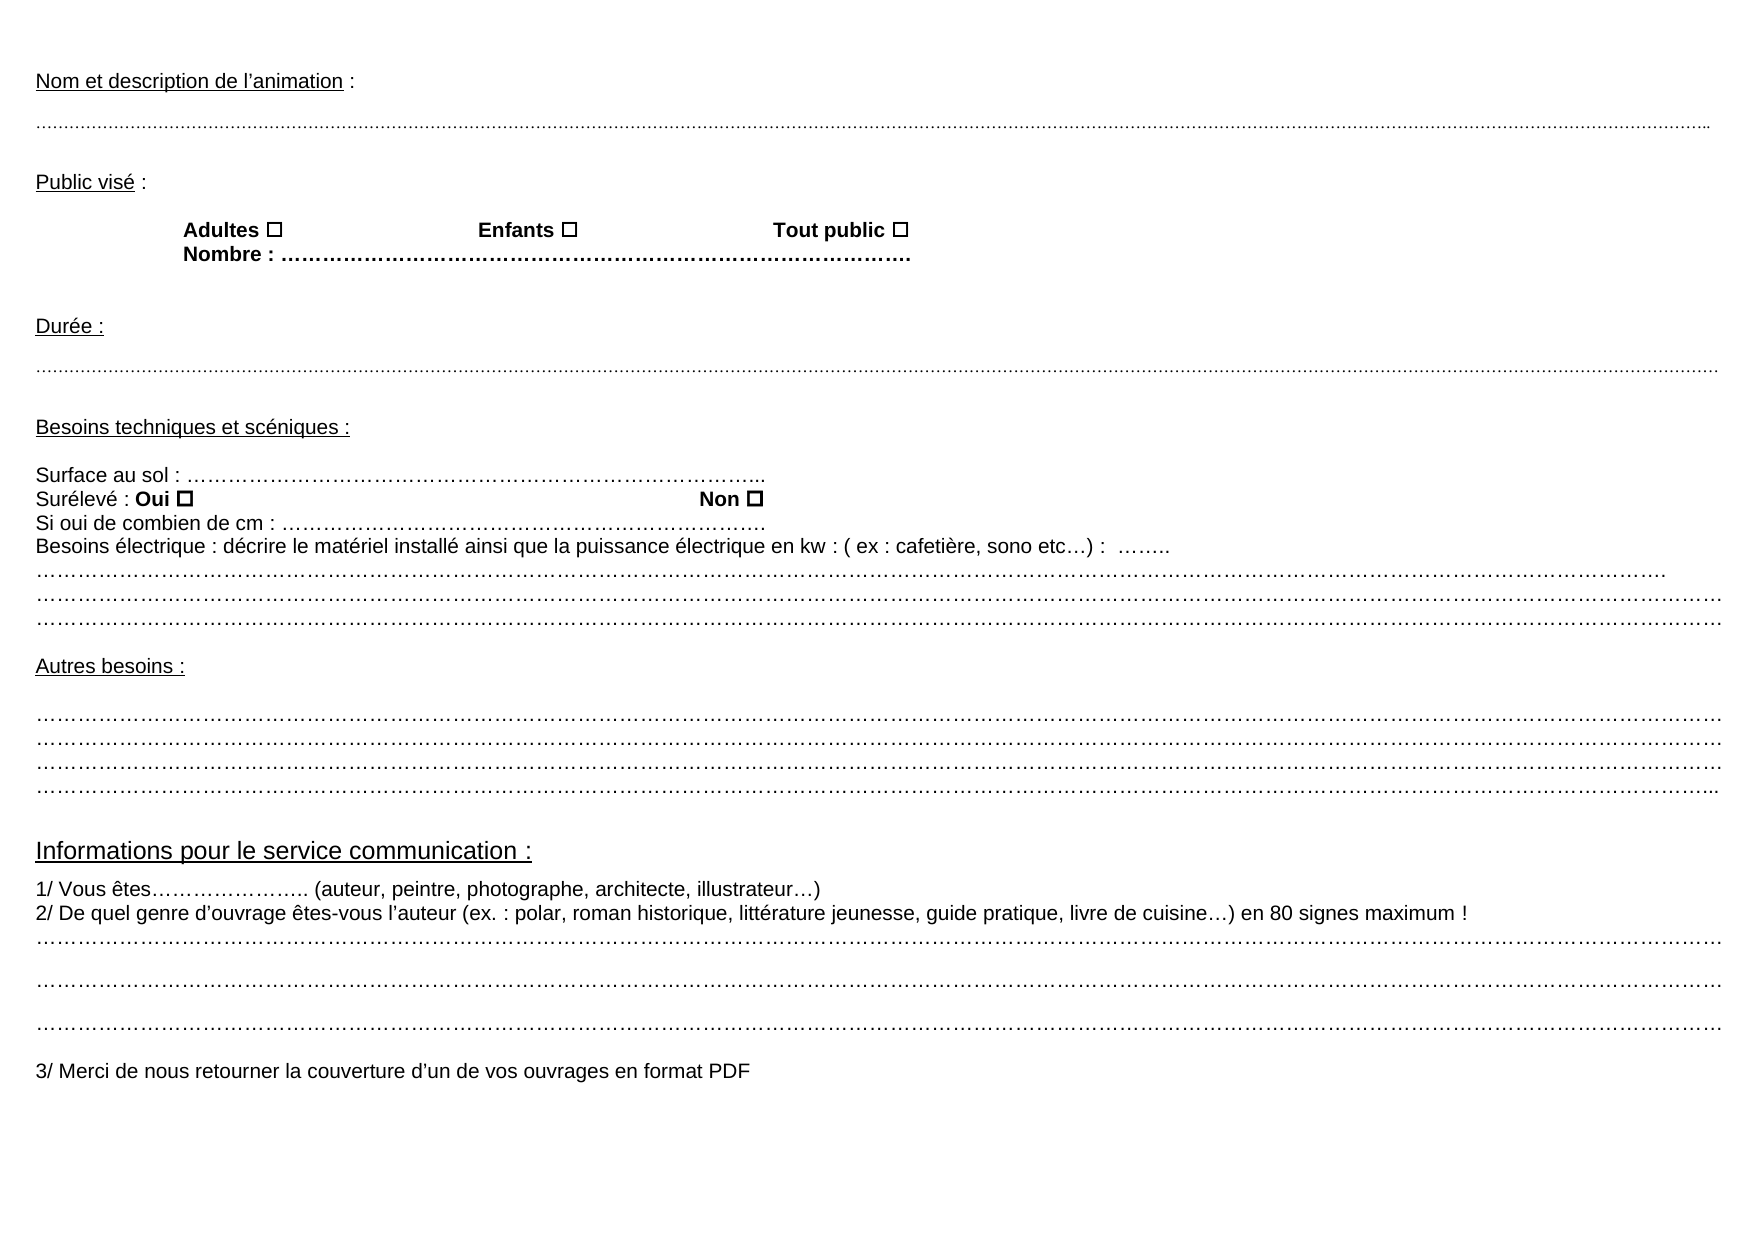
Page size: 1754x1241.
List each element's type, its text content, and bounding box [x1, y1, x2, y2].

text ……………………………………………………………………………………………………………………………………………………………………………………………………………………… [35, 606, 1724, 630]
text ……………………………………………………………………………………………………………………………………………………………………………………………………………………… [35, 925, 1724, 949]
text Besoins électrique : décrire le matériel installé ainsi que la puissance électrique en kw : ( ex : cafetière, sono etc…) : ……..……………………………………………………………………………………………………………………………………………………………………………………………………………….……………………………………………………………………………………………………………………………………………………………………………………………………………………… [35, 534, 1724, 606]
text 2/ De quel genre d’ouvrage êtes-vous l’auteur (ex. : polar, roman historique, littérature jeunesse, guide pratique, livre de cuisine…) en 80 signes maximum ! [35, 901, 1724, 925]
text ……………………………………………………………………………………………………………………………………………………………………………………………………………………… [35, 1011, 1724, 1035]
text Surélevé : Oui Non [35, 486, 1724, 510]
text Autres besoins : [35, 654, 1724, 678]
text …………………………………………………………………………………………………………………………………………………………………………………………………………………………………………………………………………… [35, 357, 1724, 376]
text 3/ Merci de nous retourner la couverture d’un de vos ouvrages en format PDF [35, 1059, 1724, 1083]
text Nom et description de l’animation : [35, 69, 1724, 93]
text ………………………………………………………………………………………………………………………………………………………………………………………………………………………………………………………………………….. [35, 112, 1724, 132]
text Public visé : [35, 170, 1724, 194]
text Si oui de combien de cm : ……………………………………………………………. [35, 510, 1724, 534]
text ……………………………………………………………………………………………………………………………………………………………………………………………………………………………………………………………………………………………………………………………………………………………………………………………………………………………………………………………………………………………………………………………………………………………………………………………………………………………………………………………………………………………………………………………………………………………………………………………………………………………………………………………………………………………... [35, 702, 1724, 798]
text ……………………………………………………………………………………………………………………………………………………………………………………………………………………… [35, 968, 1724, 992]
text Nombre : ………………………………………………………………………………. [109, 242, 1724, 266]
text Surface au sol : ………………………………………………………………………... [35, 462, 1724, 486]
text Informations pour le service communication : [35, 836, 1724, 865]
text 1/ Vous êtes………………….. (auteur, peintre, photographe, architecte, illustrateur…) [35, 877, 1724, 901]
text Adultes Enfants Tout public [109, 218, 1724, 242]
text Durée : [35, 314, 1724, 338]
text Besoins techniques et scéniques : [35, 414, 1724, 438]
